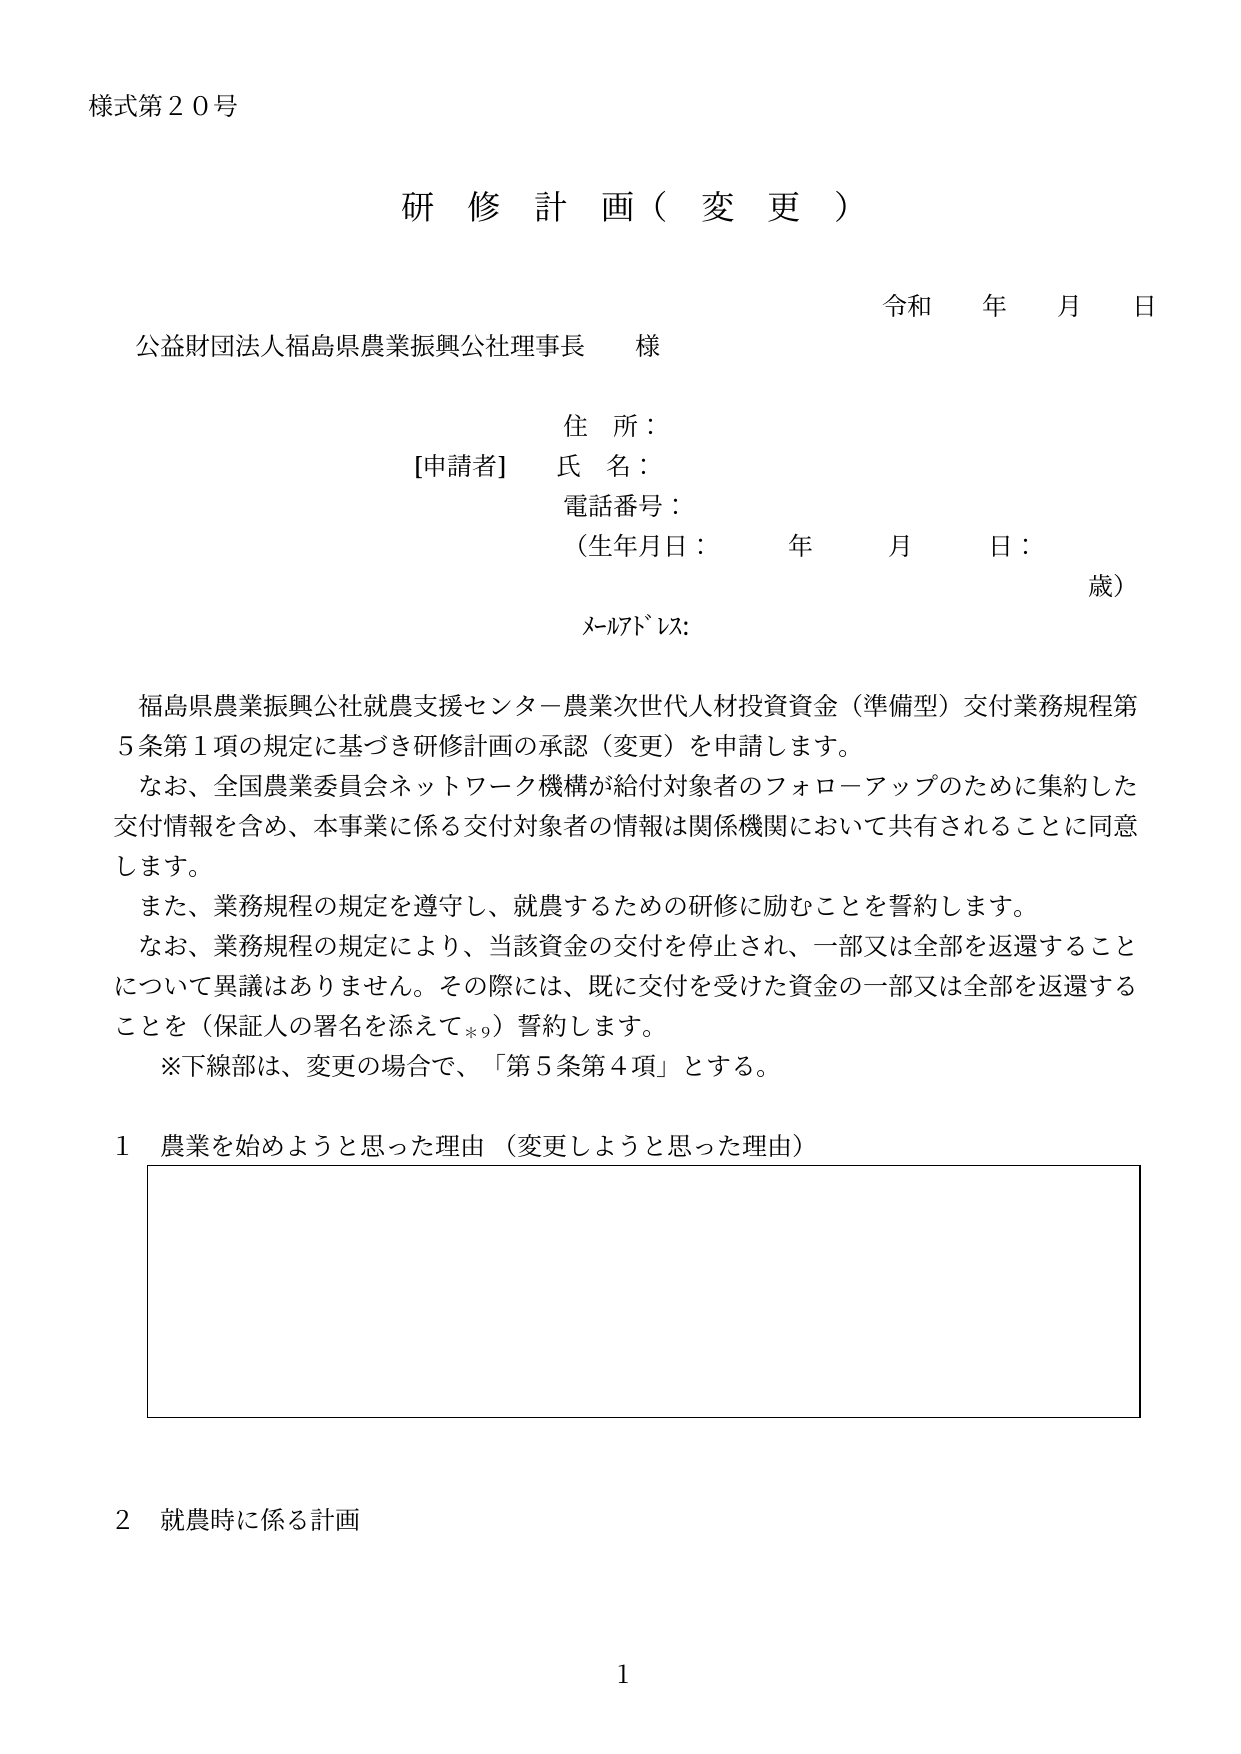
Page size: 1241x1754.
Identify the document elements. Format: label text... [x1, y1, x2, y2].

text [申請者] 氏 名： [89, 445, 1157, 485]
text 福島県農業振興公社就農支援センタ－農業次世代人材投資資金（準備型）交付業務規程第５条第１項の規定に基づき研修計画の承認（変更）を申請します。 [114, 685, 1157, 765]
text 研 修 計 画（ 変 更 ） [111, 165, 1157, 245]
text また、業務規程の規定を遵守し、就農するための研修に励むことを誓約します。 [114, 885, 1157, 925]
text 公益財団法人福島県農業振興公社理事長 様 [111, 325, 1157, 365]
text ※下線部は、変更の場合で、「第５条第４項」とする。 [111, 1045, 1157, 1085]
text １ 農業を始めようと思った理由 （変更しようと思った理由） [111, 1125, 1157, 1165]
text （生年月日： 年 月 日： 歳） [89, 525, 1157, 605]
table_header [148, 1166, 1139, 1417]
text ﾒｰﾙｱﾄﾞﾚｽ: [89, 605, 1082, 645]
text 電話番号： [89, 485, 1157, 525]
text なお、業務規程の規定により、当該資金の交付を停止され、一部又は全部を返還することについて異議はありません。その際には、既に交付を受けた資金の一部又は全部を返還することを（保証人の署名を添えて＊９）誓約します。 [114, 925, 1157, 1045]
text 様式第２０号 [89, 85, 1157, 125]
text ２ 就農時に係る計画 [111, 1498, 1157, 1538]
text 住 所： [89, 405, 1157, 445]
text 令和 年 月 日 [111, 285, 1157, 325]
text なお、全国農業委員会ネットワーク機構が給付対象者のフォロ－アップのために集約した交付情報を含め、本事業に係る交付対象者の情報は関係機関において共有されることに同意します。 [114, 765, 1157, 885]
